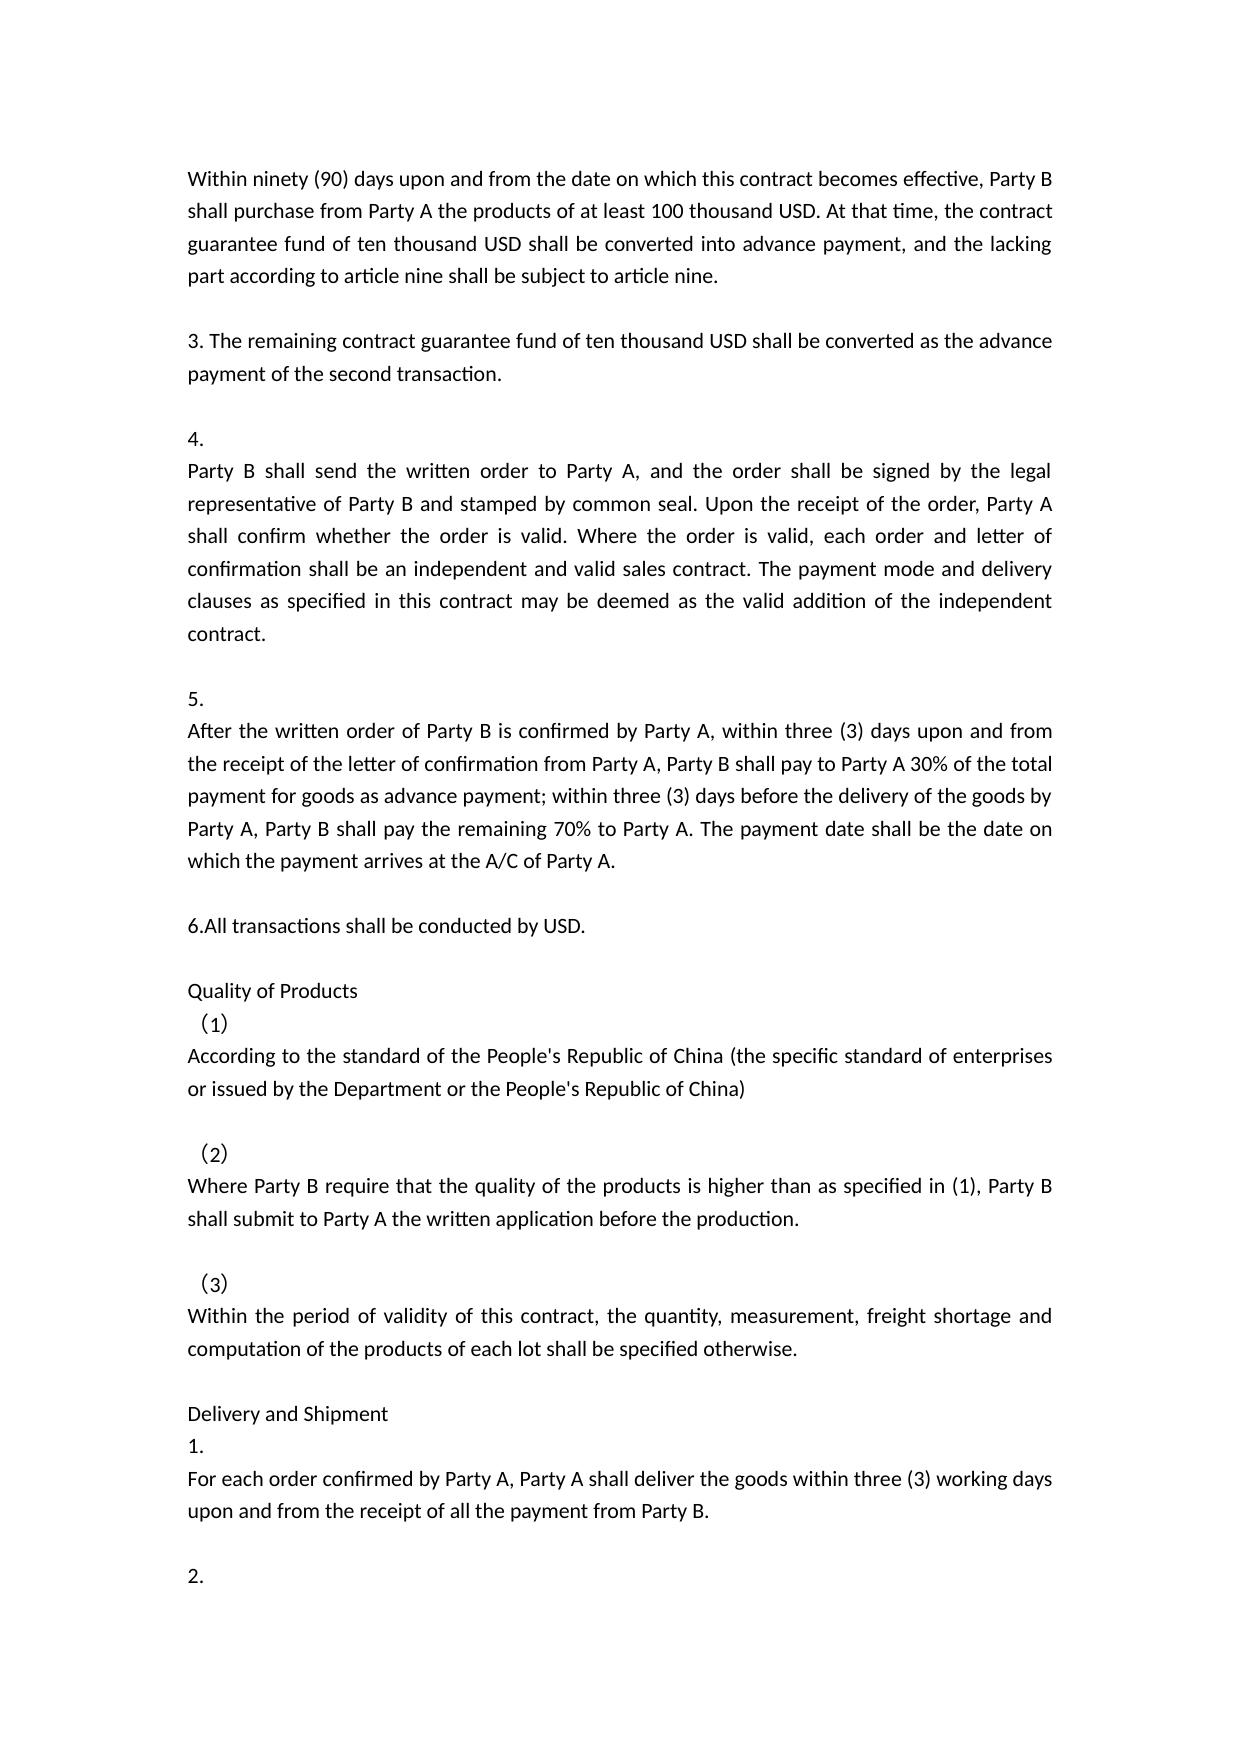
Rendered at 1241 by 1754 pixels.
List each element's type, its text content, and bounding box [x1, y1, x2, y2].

text Party B shall send the written order to Party A, and the order shall be signed by the legal representative of Party B and stamped by common seal. Upon the receipt of the order, Party A shall confirm whether the order is valid. Where the order is valid, each order and letter of confirmation shall be an independent and valid sales contract. The payment mode and delivery clauses as specified in this contract may be deemed as the valid addition of the independent contract. [187, 454, 1053, 649]
text 6.All transactions shall be conducted by USD. [187, 909, 1053, 942]
text After the written order of Party B is confirmed by Party A, within three (3) days upon and from the receipt of the letter of confirmation from Party A, Party B shall pay to Party A 30% of the total payment for goods as advance payment; within three (3) days before the delivery of the goods by Party A, Party B shall pay the remaining 70% to Party A. The payment date shall be the date on which the payment arrives at the A/C of Party A. [187, 714, 1053, 877]
text Where Party B require that the quality of the products is higher than as specified in (1), Party B shall submit to Party A the written application before the production. [187, 1169, 1053, 1234]
text According to the standard of the People's Republic of China (the specific standard of enterprises or issued by the Department or the People's Republic of China) [187, 1039, 1053, 1104]
text For each order confirmed by Party A, Party A shall deliver the goods within three (3) working days upon and from the receipt of all the payment from Party B. [187, 1462, 1053, 1527]
text Quality of Products [187, 974, 1053, 1007]
text 3. The remaining contract guarantee fund of ten thousand USD shall be converted as the advance payment of the second transaction. [187, 324, 1053, 389]
text Delivery and Shipment [187, 1397, 1053, 1429]
text 4. [187, 422, 1053, 454]
text 2. [187, 1559, 1053, 1592]
text （3） [187, 1267, 1053, 1299]
text Within ninety (90) days upon and from the date on which this contract becomes effective, Party B shall purchase from Party A the products of at least 100 thousand USD. At that time, the contract guarantee fund of ten thousand USD shall be converted into advance payment, and the lacking part according to article nine shall be subject to article nine. [187, 162, 1053, 292]
text 1. [187, 1429, 1053, 1462]
text Within the period of validity of this contract, the quantity, measurement, freight shortage and computation of the products of each lot shall be specified otherwise. [187, 1299, 1053, 1364]
text 5. [187, 682, 1053, 714]
text （1） [187, 1007, 1053, 1039]
text （2） [187, 1137, 1053, 1169]
